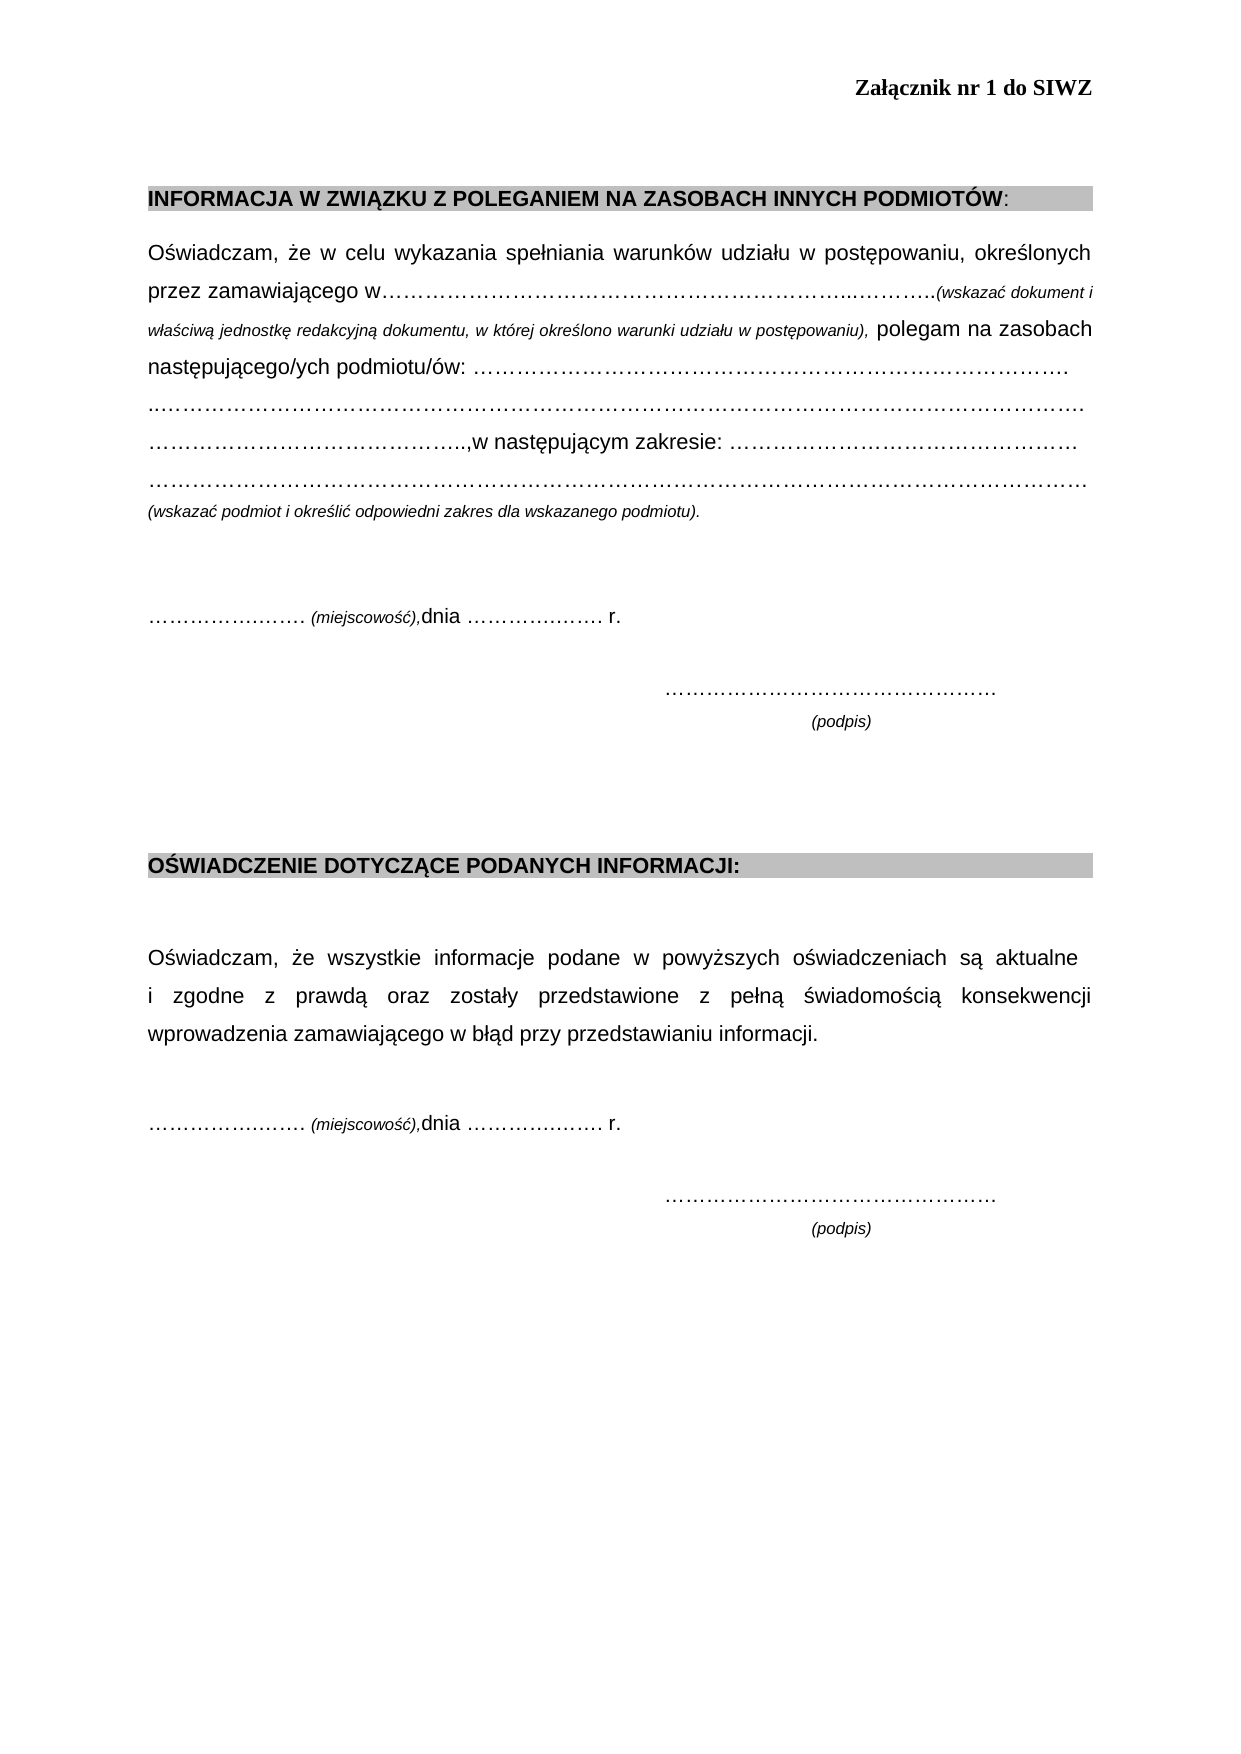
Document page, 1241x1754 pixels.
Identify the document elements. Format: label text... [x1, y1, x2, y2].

text (podpis) [738, 1219, 1093, 1238]
text ………………………………………… [148, 1183, 1093, 1207]
text INFORMACJA W ZWIĄZKU Z POLEGANIEM NA ZASOBACH INNYCH PODMIOTÓW: [148, 186, 1093, 211]
text …………….……. (miejscowość),dnia ………….……. r. [148, 1111, 1093, 1135]
text ..……………………………………………………………………………………………………………….……………………………………..,w następującym zakresie: ………………………………………… [148, 391, 1093, 454]
text ………………………………………… [148, 676, 1093, 700]
text Oświadczam, że wszystkie informacje podane w powyższych oświadczeniach są aktualne i zgodne z prawdą oraz zostały przedstawione z pełną świadomością konsekwencji wprowadzenia zamawiającego w błąd przy przedstawianiu informacji. [148, 945, 1093, 1046]
text Oświadczam, że w celu wykazania spełniania warunków udziału w postępowaniu, określonych przez zamawiającego w………………………………………………………...………..(wskazać dokument i właściwą jednostkę redakcyjną dokumentu, w której określono warunki udziału w postępowaniu), polegam na zasobach następującego/ych podmiotu/ów: ………………………………………………………………………. [148, 240, 1093, 379]
text …………….……. (miejscowość),dnia ………….……. r. [148, 604, 1093, 628]
text (podpis) [738, 712, 1093, 731]
text OŚWIADCZENIE DOTYCZĄCE PODANYCH INFORMACJI: [148, 853, 1093, 878]
text …………………………………………………………………………………………………………………(wskazać podmiot i określić odpowiedni zakres dla wskazanego podmiotu). [148, 467, 1093, 521]
